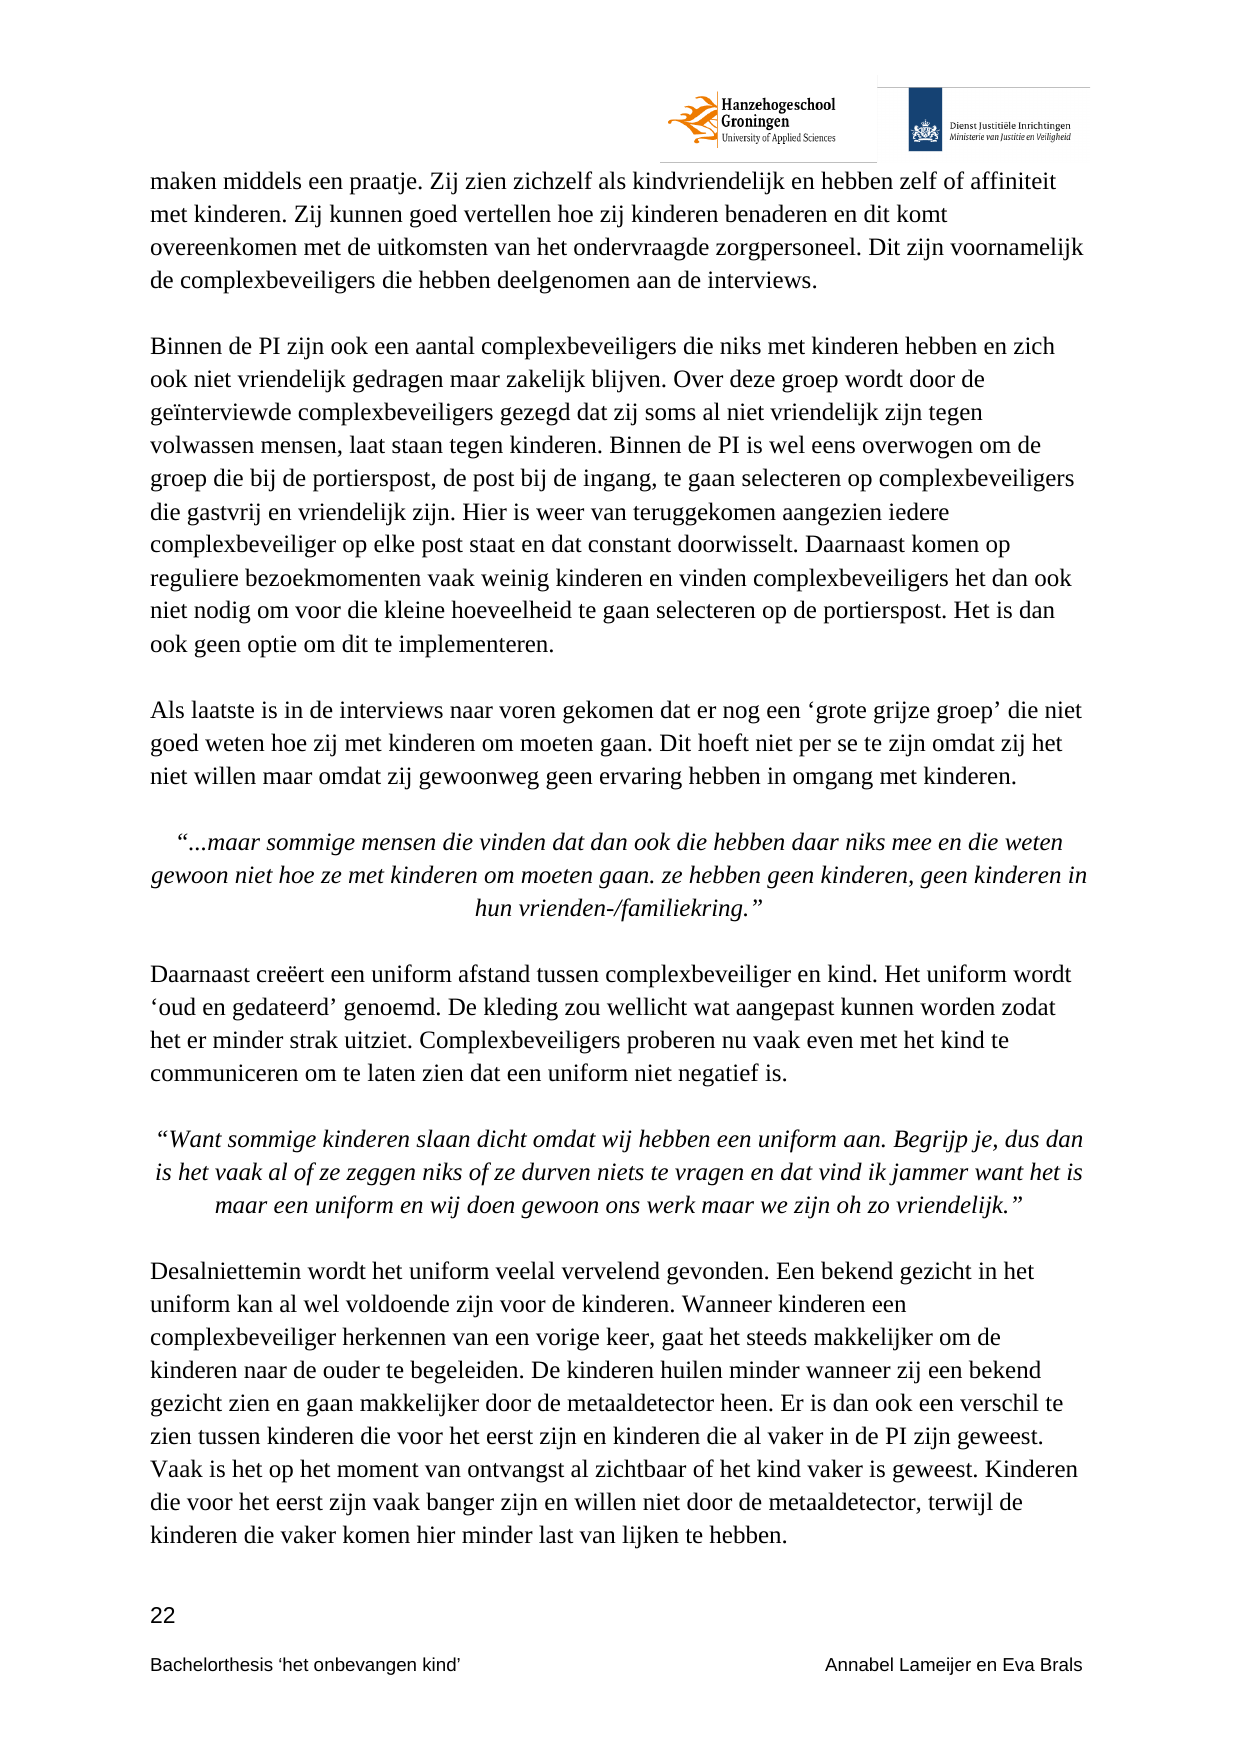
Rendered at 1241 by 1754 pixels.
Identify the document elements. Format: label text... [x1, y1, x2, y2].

text Daarnaast creëert een uniform afstand tussen complexbeveiliger en kind. Het uniform wordt ‘oud en gedateerd’ genoemd. De kleding zou wellicht wat aangepast kunnen worden zodat het er minder strak uitziet. Complexbeveiligers proberen nu vaak even met het kind te communiceren om te laten zien dat een uniform niet negatief is. [150, 959, 1090, 1087]
text Desalniettemin wordt het uniform veelal vervelend gevonden. Een bekend gezicht in het uniform kan al wel voldoende zijn voor de kinderen. Wanneer kinderen een complexbeveiliger herkennen van een vorige keer, gaat het steeds makkelijker om de kinderen naar de ouder te begeleiden. De kinderen huilen minder wanneer zij een bekend gezicht zien en gaan makkelijker door de metaaldetector heen. Er is dan ook een verschil te zien tussen kinderen die voor het eerst zijn en kinderen die al vaker in de PI zijn geweest. Vaak is het op het moment van ontvangst al zichtbaar of het kind vaker is geweest. Kinderen die voor het eerst zijn vaak banger zijn en willen niet door de metaaldetector, terwijl de kinderen die vaker komen hier minder last van lijken te hebben. [150, 1256, 1090, 1549]
text “Want sommige kinderen slaan dicht omdat wij hebben een uniform aan. Begrijp je, dus dan is het vaak al of ze zeggen niks of ze durven niets te vragen en dat vind ik jammer want het is maar een uniform en wij doen gewoon ons werk maar we zijn oh zo vriendelijk.” [150, 1124, 1090, 1219]
text Als laatste is in de interviews naar voren gekomen dat er nog een ‘grote grijze groep’ die niet goed weten hoe zij met kinderen om moeten gaan. Dit hoeft niet per se te zijn omdat zij het niet willen maar omdat zij gewoonweg geen ervaring hebben in omgang met kinderen. [150, 695, 1090, 789]
text Binnen de PI zijn ook een aantal complexbeveiligers die niks met kinderen hebben en zich ook niet vriendelijk gedragen maar zakelijk blijven. Over deze groep wordt door de geïnterviewde complexbeveiligers gezegd dat zij soms al niet vriendelijk zijn tegen volwassen mensen, laat staan tegen kinderen. Binnen de PI is wel eens overwogen om de groep die bij de portierspost, de post bij de ingang, te gaan selecteren op complexbeveiligers die gastvrij en vriendelijk zijn. Hier is weer van teruggekomen aangezien iedere complexbeveiliger op elke post staat en dat constant doorwisselt. Daarnaast komen op reguliere bezoekmomenten vaak weinig kinderen en vinden complexbeveiligers het dan ook niet nodig om voor die kleine hoeveelheid te gaan selecteren op de portierspost. Het is dan ook geen optie om dit te implementeren. [150, 331, 1090, 657]
picture [660, 75, 1091, 163]
text “...maar sommige mensen die vinden dat dan ook die hebben daar niks mee en die weten gewoon niet hoe ze met kinderen om moeten gaan. ze hebben geen kinderen, geen kinderen in hun vrienden-/familiekring.” [150, 827, 1090, 922]
